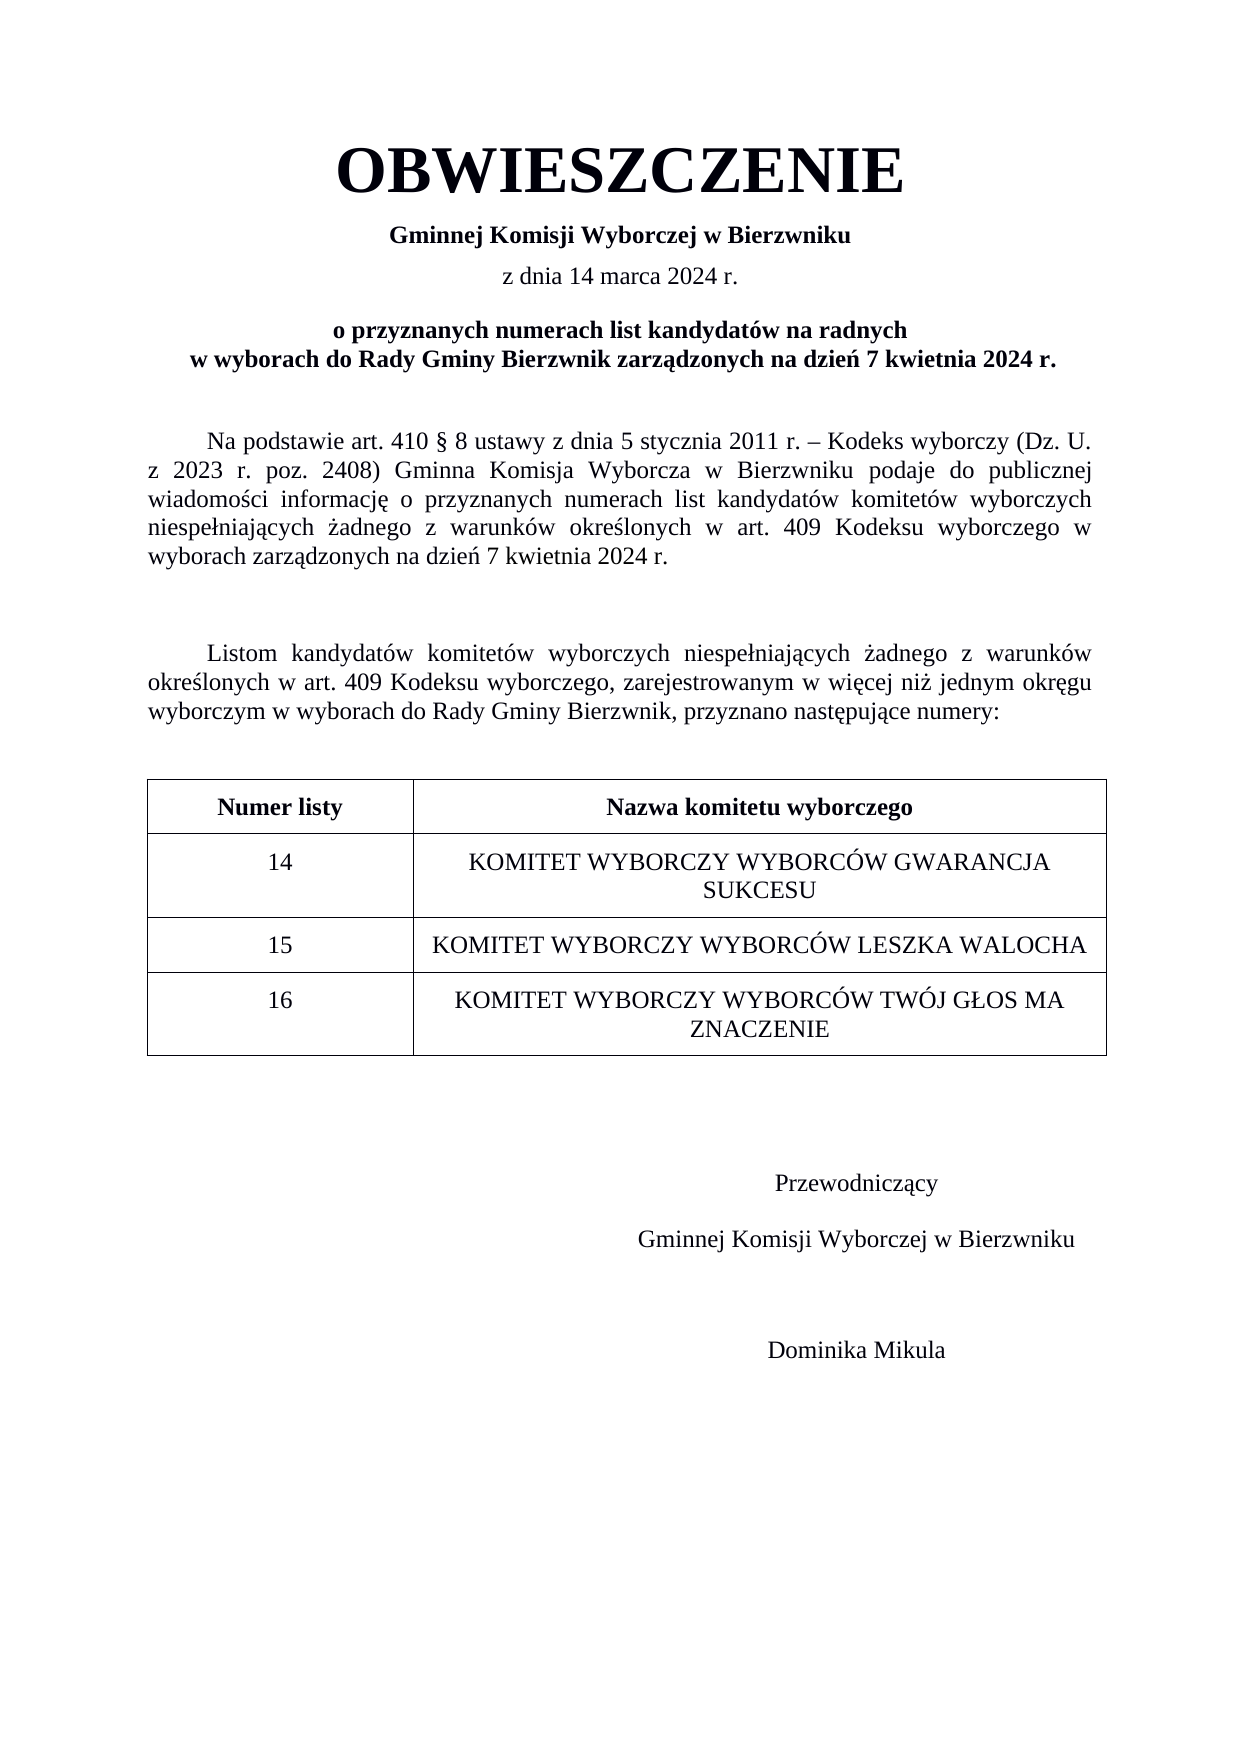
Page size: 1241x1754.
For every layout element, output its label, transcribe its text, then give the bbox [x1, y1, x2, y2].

table_header Nazwa komitetu wyborczego [414, 780, 1106, 833]
text Gminnej Komisji Wyborczej w Bierzwniku [620, 1224, 1093, 1253]
text Przewodniczący [620, 1168, 1093, 1197]
table_cell 15 [148, 918, 413, 972]
text OBWIESZCZENIE [148, 131, 1093, 207]
table_cell KOMITET WYBORCZY WYBORCÓW LESZKA WALOCHA [414, 918, 1106, 972]
text Dominika Mikula [620, 1335, 1093, 1364]
text Listom kandydatów komitetów wyborczych niespełniających żadnego z warunków określonych w art. 409 Kodeksu wyborczego, zarejestrowanym w więcej niż jednym okręgu wyborczym w wyborach do Rady Gminy Bierzwnik, przyznano następujące numery: [148, 638, 1093, 725]
table_cell KOMITET WYBORCZY WYBORCÓW TWÓJ GŁOS MA ZNACZENIE [414, 973, 1106, 1055]
text Gminnej Komisji Wyborczej w Bierzwniku [148, 220, 1093, 249]
text Na podstawie art. 410 § 8 ustawy z dnia 5 stycznia 2011 r. – Kodeks wyborczy (Dz. U. z 2023 r. poz. 2408) Gminna Komisja Wyborcza w Bierzwniku podaje do publicznej wiadomości informację o przyznanych numerach list kandydatów komitetów wyborczych niespełniających żadnego z warunków określonych w art. 409 Kodeksu wyborczego w wyborach zarządzonych na dzień 7 kwietnia 2024 r. [148, 426, 1093, 570]
table_cell 14 [148, 834, 413, 917]
table_cell 16 [148, 973, 413, 1055]
text z dnia 14 marca 2024 r. [148, 261, 1093, 290]
table_header Numer listy [148, 780, 413, 833]
text o przyznanych numerach list kandydatów na radnych w wyborach do Rady Gminy Bierzwnik zarządzonych na dzień 7 kwietnia 2024 r. [148, 315, 1093, 372]
table_cell KOMITET WYBORCZY WYBORCÓW GWARANCJA SUKCESU [414, 834, 1106, 917]
